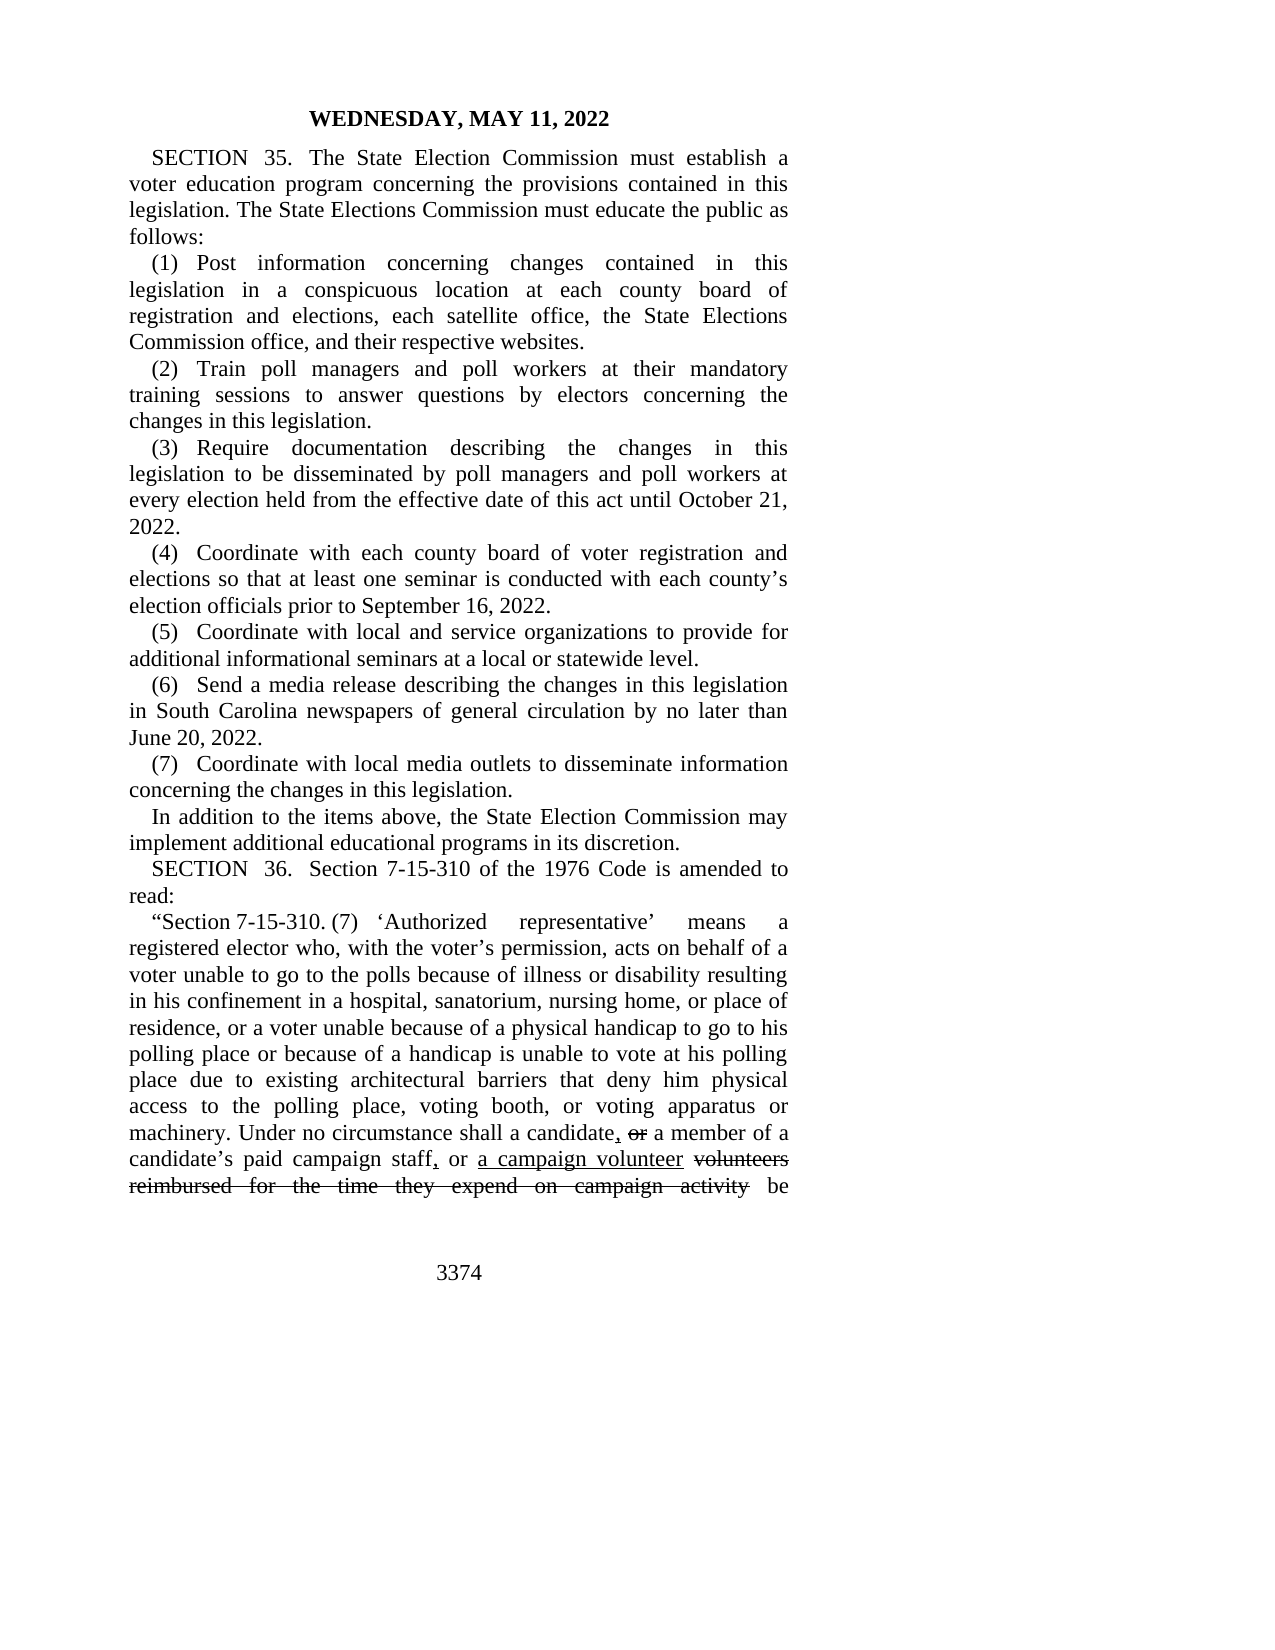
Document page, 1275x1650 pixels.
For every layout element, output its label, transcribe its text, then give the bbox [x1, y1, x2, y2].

text (1) Post information concerning changes contained in this legislation in a conspicuous location at each county board of registration and elections, each satellite office, the State Elections Commission office, and their respective websites. [129, 249, 789, 355]
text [129, 908, 789, 1198]
text (6) Send a media release describing the changes in this legislation in South Carolina newspapers of general circulation by no later than June 20, 2022. [129, 671, 789, 750]
text (7) Coordinate with local media outlets to disseminate information concerning the changes in this legislation. [129, 750, 789, 803]
text SECTION 36. Section 7-15-310 of the 1976 Code is amended to read: [129, 855, 789, 908]
text (4) Coordinate with each county board of voter registration and elections so that at least one seminar is conducted with each county’s election officials prior to September 16, 2022. [129, 539, 789, 618]
text SECTION 35. The State Election Commission must establish a voter education program concerning the provisions contained in this legislation. The State Elections Commission must educate the public as follows: [129, 144, 789, 249]
text (3) Require documentation describing the changes in this legislation to be disseminated by poll managers and poll workers at every election held from the effective date of this act until October 21, 2022. [129, 434, 789, 539]
text (5) Coordinate with local and service organizations to provide for additional informational seminars at a local or statewide level. [129, 618, 789, 671]
text (2) Train poll managers and poll workers at their mandatory training sessions to answer questions by electors concerning the changes in this legislation. [129, 355, 789, 434]
text In addition to the items above, the State Election Commission may implement additional educational programs in its discretion. [129, 803, 789, 855]
